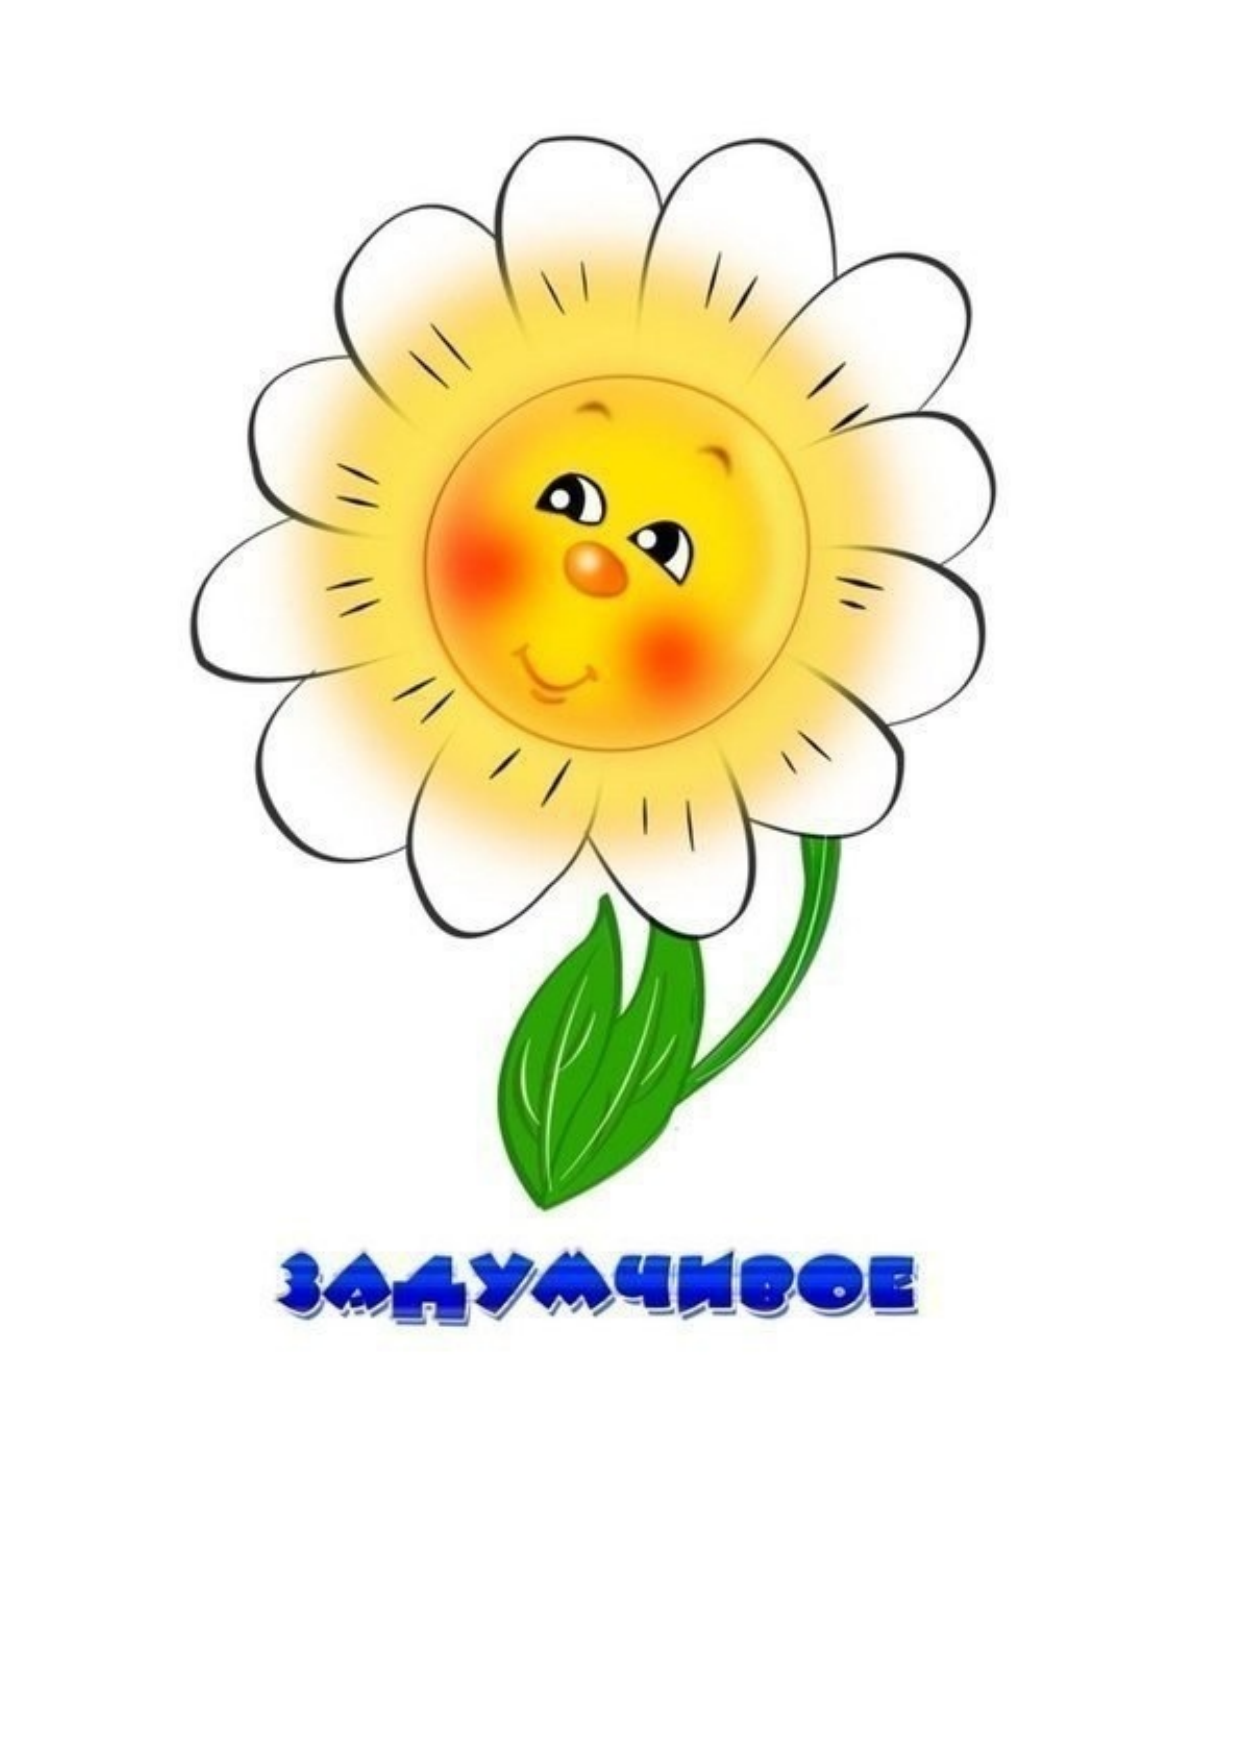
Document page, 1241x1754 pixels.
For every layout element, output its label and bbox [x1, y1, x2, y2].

picture [177, 118, 1017, 1377]
